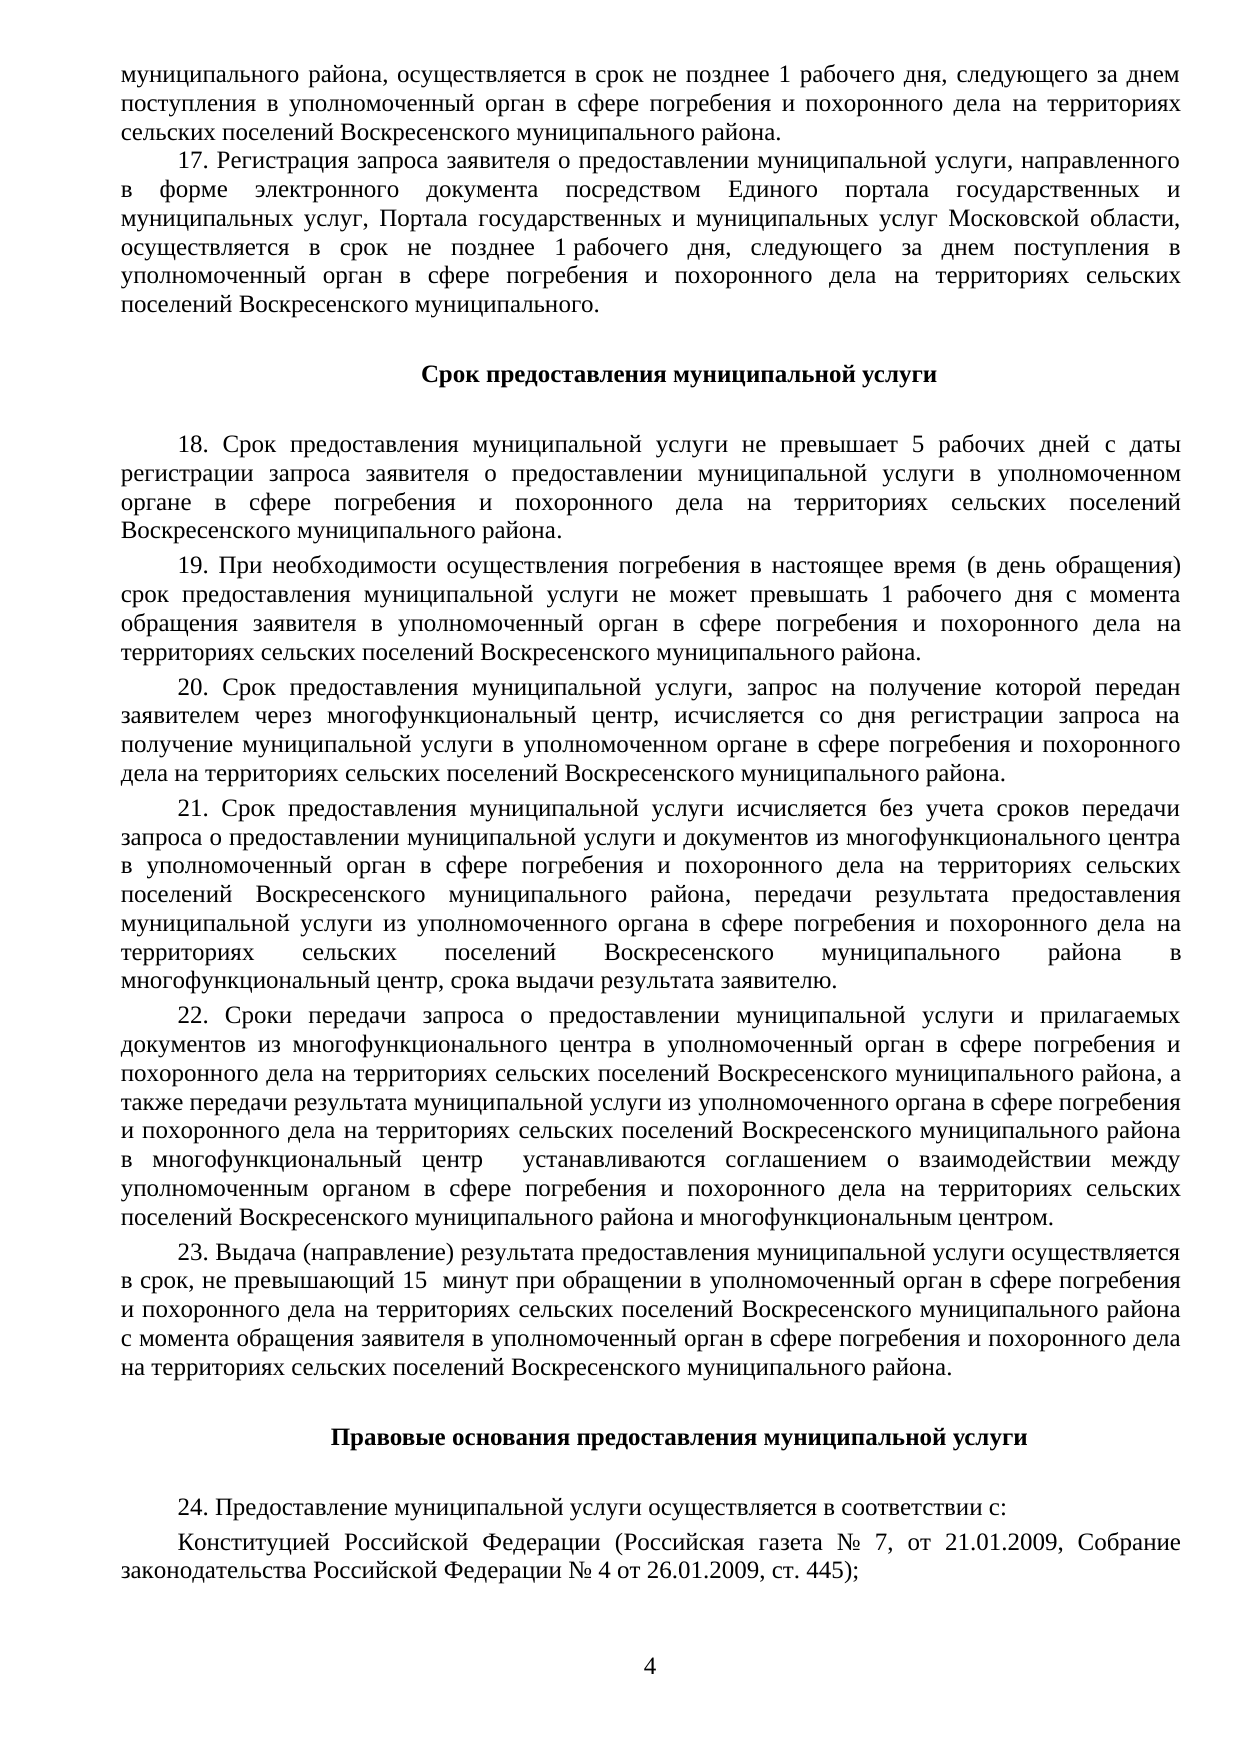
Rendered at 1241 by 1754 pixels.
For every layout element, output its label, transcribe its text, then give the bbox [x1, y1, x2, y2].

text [121, 59, 1181, 145]
text 19. При необходимости осуществления погребения в настоящее время (в день обращения) срок предоставления муниципальной услуги не может превышать 1 рабочего дня с момента обращения заявителя в уполномоченный орган в сфере погребения и похоронного дела на территориях сельских поселений Воскресенского муниципального района. [121, 550, 1181, 665]
text Правовые основания предоставления муниципальной услуги [121, 1422, 1181, 1450]
text 23. Выдача (направление) результата предоставления муниципальной услуги осуществляется в срок, не превышающий 15 минут при обращении в уполномоченный орган в сфере погребения и похоронного дела на территориях сельских поселений Воскресенского муниципального района с момента обращения заявителя в уполномоченный орган в сфере погребения и похоронного дела на территориях сельских поселений Воскресенского муниципального района. [121, 1237, 1181, 1380]
text 17. Регистрация запроса заявителя о предоставлении муниципальной услуги, направленного в форме электронного документа посредством Единого портала государственных и муниципальных услуг, Портала государственных и муниципальных услуг Московской области, осуществляется в срок не позднее 1 рабочего дня, следующего за днем поступления в уполномоченный орган в сфере погребения и похоронного дела на территориях сельских поселений Воскресенского муниципального. [121, 145, 1181, 318]
text 21. Срок предоставления муниципальной услуги исчисляется без учета сроков передачи запроса о предоставлении муниципальной услуги и документов из многофункционального центра в уполномоченный орган в сфере погребения и похоронного дела на территориях сельских поселений Воскресенского муниципального района, передачи результата предоставления муниципальной услуги из уполномоченного органа в сфере погребения и похоронного дела на территориях сельских поселений Воскресенского муниципального района в многофункциональный центр, срока выдачи результата заявителю. [121, 793, 1181, 994]
text 24. Предоставление муниципальной услуги осуществляется в соответствии с: [118, 1492, 1181, 1520]
text 22. Сроки передачи запроса о предоставлении муниципальной услуги и прилагаемых документов из многофункционального центра в уполномоченный орган в сфере погребения и похоронного дела на территориях сельских поселений Воскресенского муниципального района, а также передачи результата муниципальной услуги из уполномоченного органа в сфере погребения и похоронного дела на территориях сельских поселений Воскресенского муниципального района в многофункциональный центр устанавливаются соглашением о взаимодействии между уполномоченным органом в сфере погребения и похоронного дела на территориях сельских поселений Воскресенского муниципального района и многофункциональным центром. [121, 1000, 1181, 1230]
text 18. Срок предоставления муниципальной услуги не превышает 5 рабочих дней с даты регистрации запроса заявителя о предоставлении муниципальной услуги в уполномоченном органе в сфере погребения и похоронного дела на территориях сельских поселений Воскресенского муниципального района. [121, 429, 1181, 544]
text 20. Срок предоставления муниципальной услуги, запрос на получение которой передан заявителем через многофункциональный центр, исчисляется со дня регистрации запроса на получение муниципальной услуги в уполномоченном органе в сфере погребения и похоронного дела на территориях сельских поселений Воскресенского муниципального района. [121, 672, 1181, 787]
text Срок предоставления муниципальной услуги [121, 359, 1181, 388]
text Конституцией Российской Федерации (Российская газета № 7, от 21.01.2009, Собрание законодательства Российской Федерации № 4 от 26.01.2009, ст. 445); [121, 1527, 1181, 1584]
